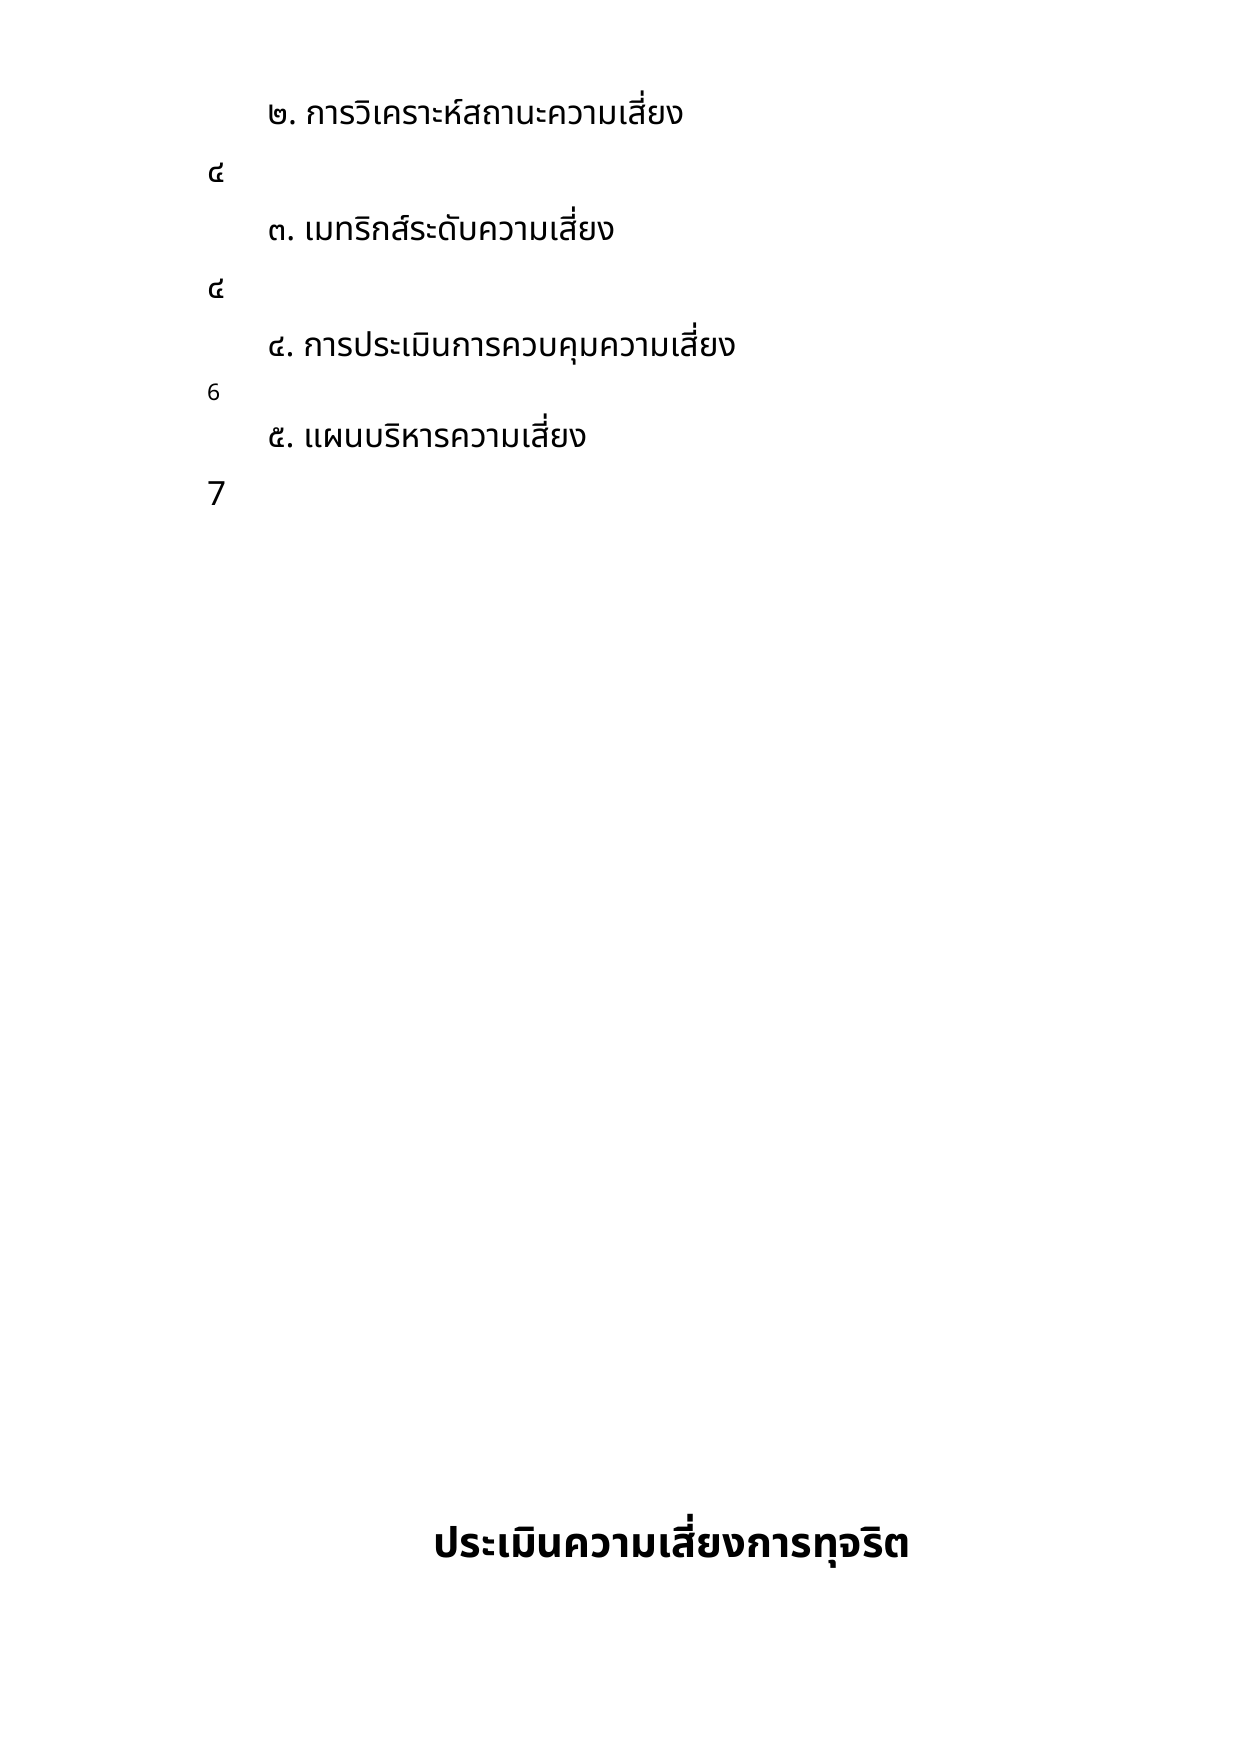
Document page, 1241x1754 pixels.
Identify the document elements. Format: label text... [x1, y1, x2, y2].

text ประเมินความเสี่ยงการทุจริต [207, 1513, 1137, 1576]
text ๒. การวิเคราะห์สถานะความเสี่ยง ๔ [207, 89, 1137, 197]
text ๔. การประเมินการควบคุมความเสี่ยง 6 [207, 321, 1137, 407]
text ๓. เมทริกส์ระดับความเสี่ยง ๔ [207, 205, 1137, 313]
text ๕. แผนบริหารความเสี่ยง 7 [207, 412, 1137, 515]
